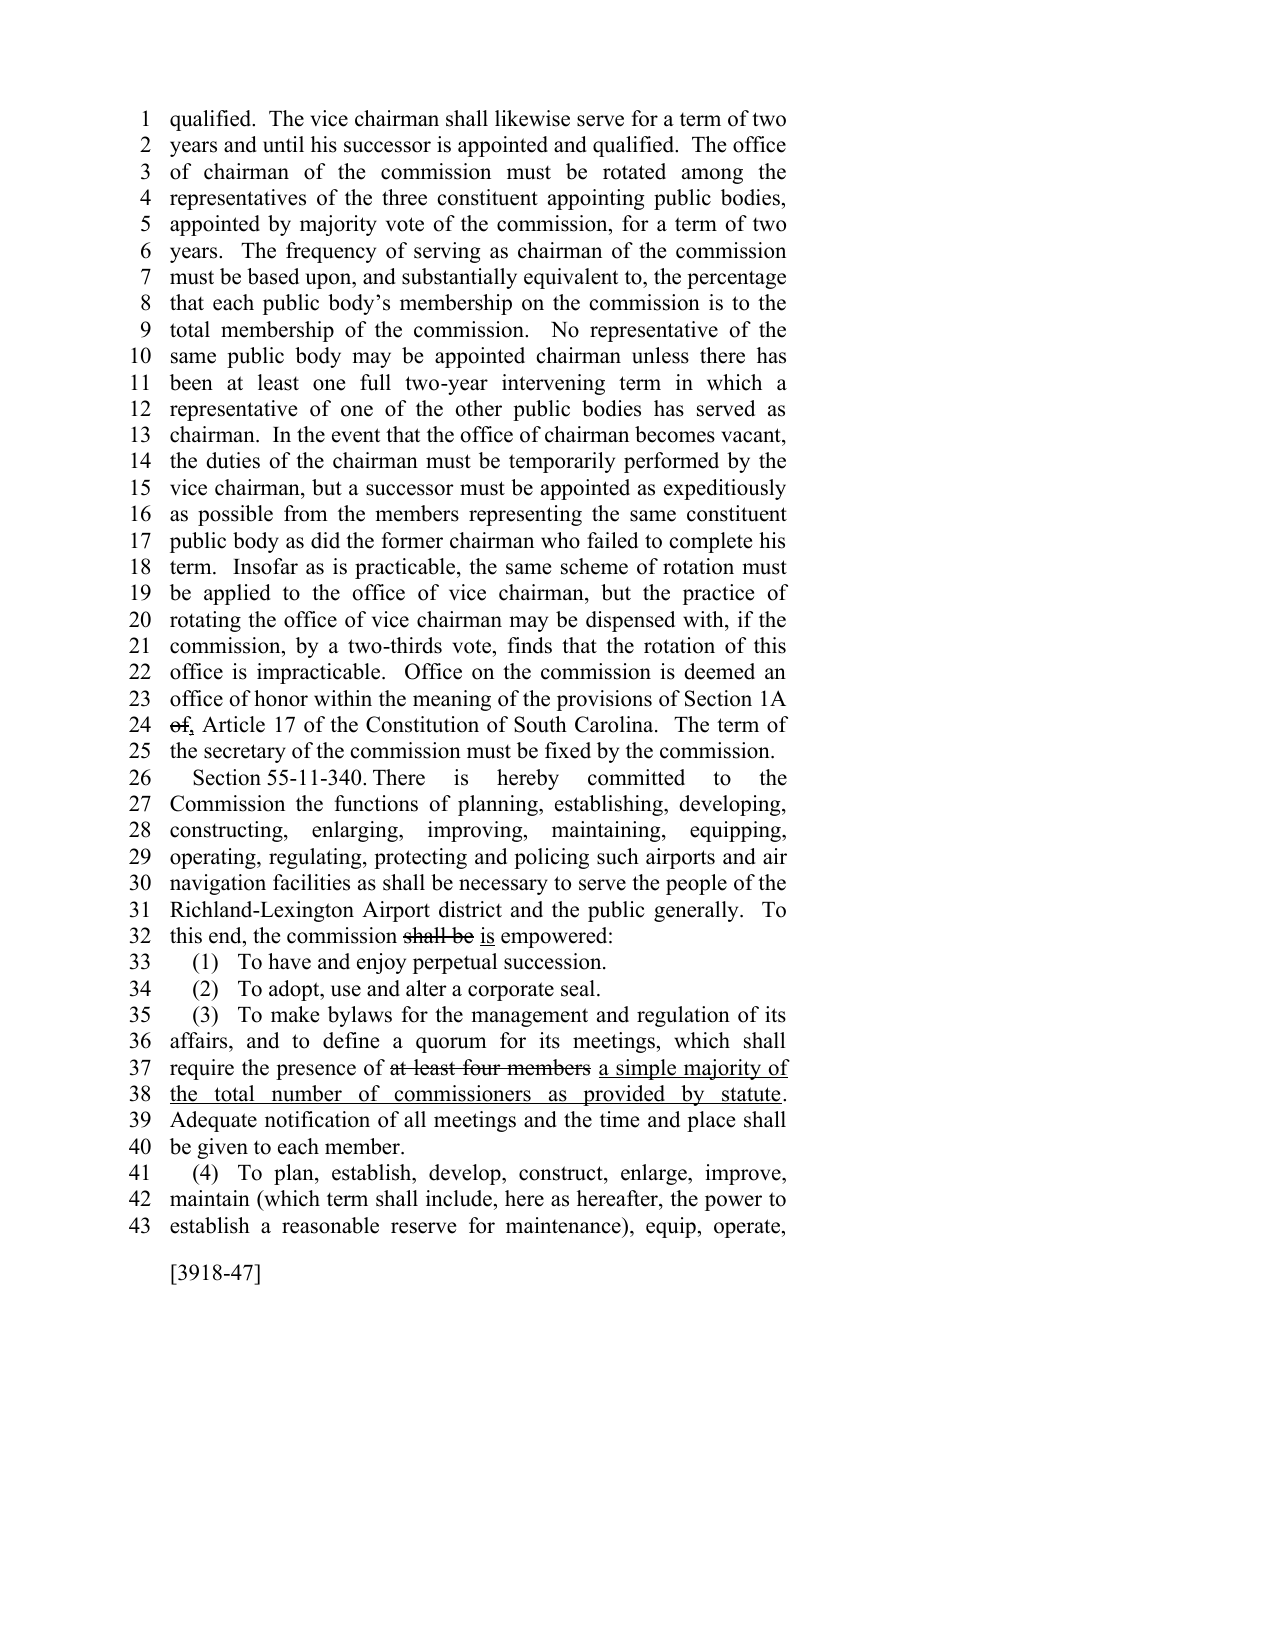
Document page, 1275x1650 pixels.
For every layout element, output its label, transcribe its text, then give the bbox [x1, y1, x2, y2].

text (3) To make bylaws for the management and regulation of its affairs, and to define a quorum for its meetings, which shall require the presence of at least four members a simple majority of the total number of commissioners as provided by statute. Adequate notification of all meetings and the time and place shall be given to each member. [169, 1001, 787, 1159]
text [169, 105, 787, 764]
text (1) To have and enjoy perpetual succession. [169, 948, 787, 975]
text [169, 1159, 787, 1238]
text Section 55-11-340. There is hereby committed to the Commission the functions of planning, establishing, developing, constructing, enlarging, improving, maintaining, equipping, operating, regulating, protecting and policing such airports and air navigation facilities as shall be necessary to serve the people of the Richland-Lexington Airport district and the public generally. To this end, the commission shall be is empowered: [169, 764, 787, 948]
text (2) To adopt, use and alter a corporate seal. [169, 975, 787, 1001]
